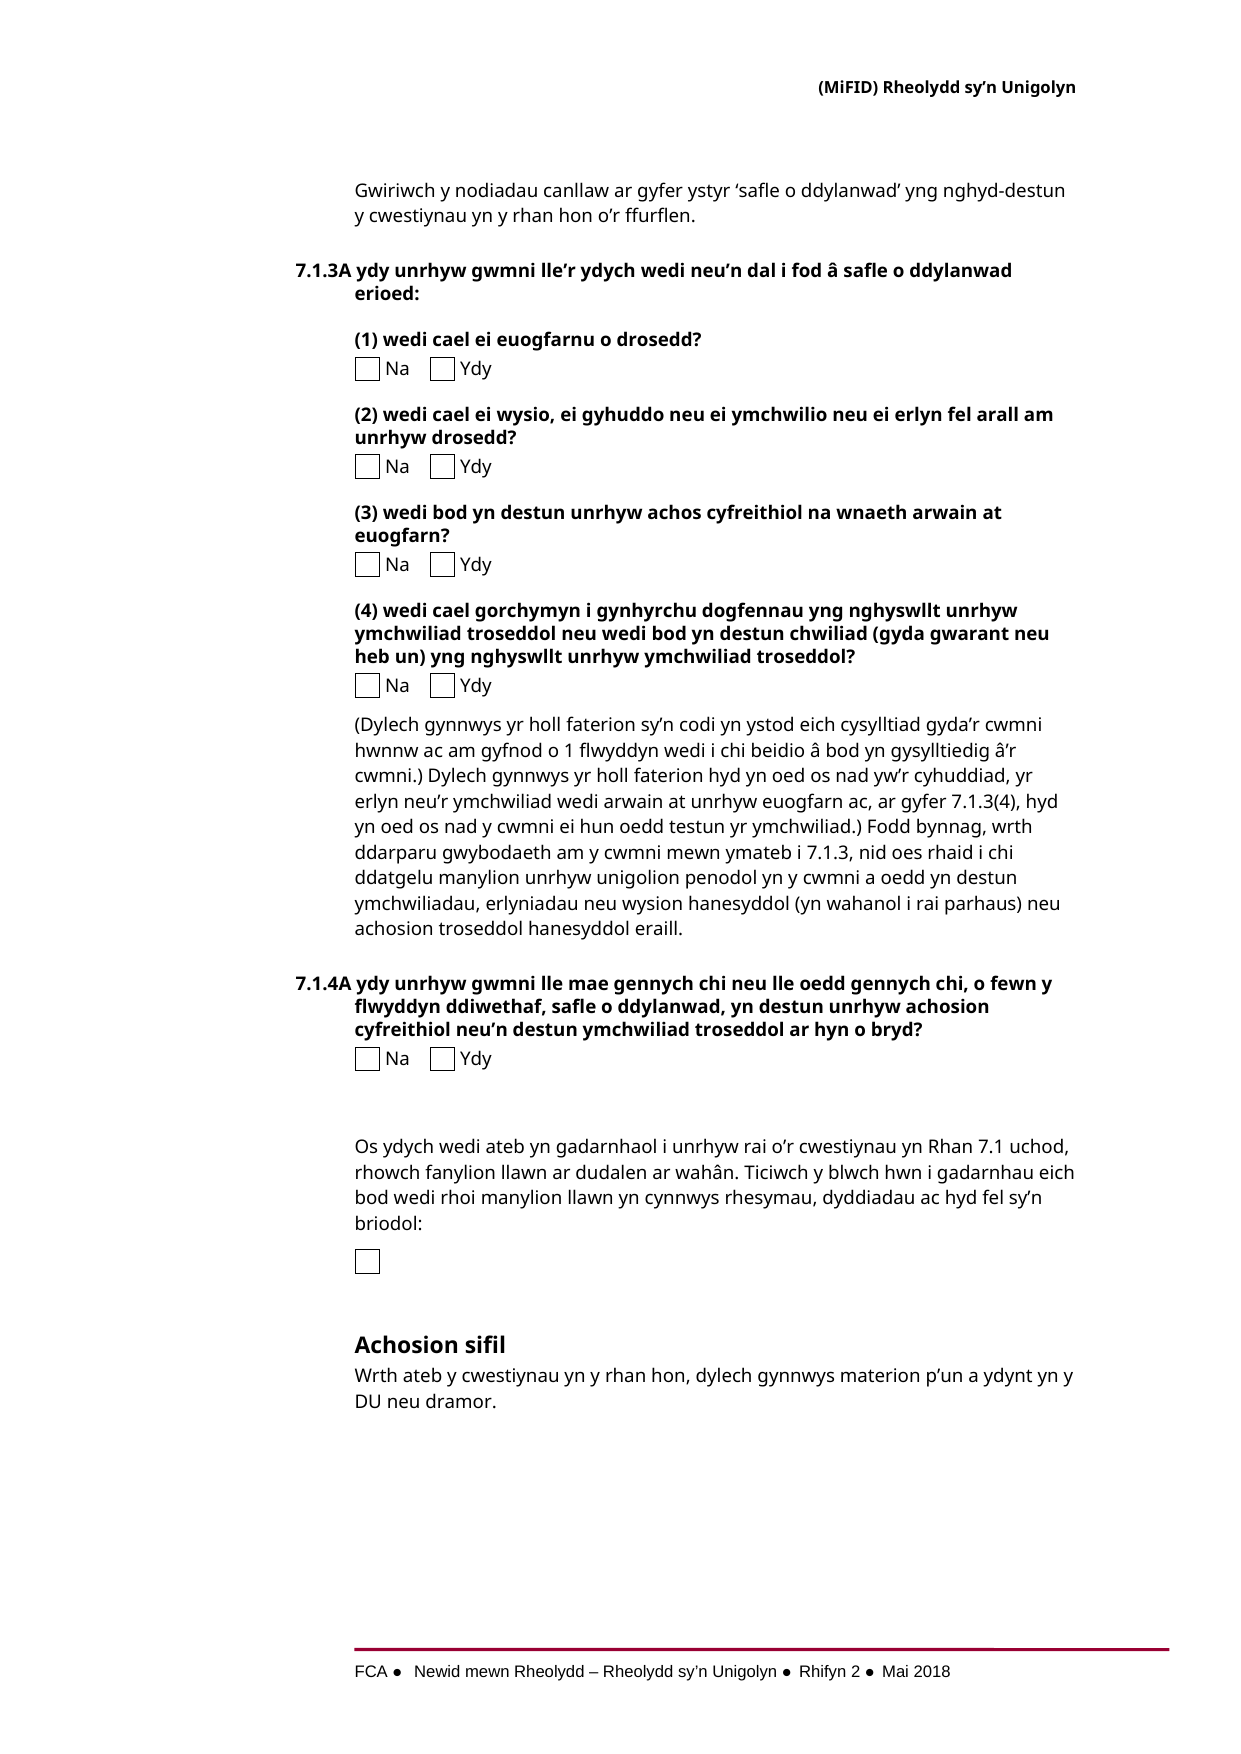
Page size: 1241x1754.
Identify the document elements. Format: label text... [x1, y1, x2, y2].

text Na Ydy [380, 455, 430, 478]
text Na Ydy [455, 455, 1076, 478]
text Na Ydy [356, 358, 379, 380]
text Na Ydy [356, 553, 379, 576]
text Na Ydy [455, 357, 1076, 380]
text Na Ydy [380, 553, 430, 576]
text (3) wedi bod yn destun unrhyw achos cyfreithiol na wnaeth arwain at euogfarn? [295, 501, 1076, 547]
text Na Ydy [356, 455, 379, 478]
text Na Ydy [455, 1047, 1076, 1070]
text Na Ydy [431, 553, 454, 576]
text Gwiriwch y nodiadau canllaw ar gyfer ystyr ‘safle o ddylanwad’ yng nghyd-destun y cwestiynau yn y rhan hon o’r ffurflen. [354, 177, 1076, 228]
text Na Ydy [431, 1048, 454, 1070]
text 7.1.4 A ydy unrhyw gwmni lle mae gennych chi neu lle oedd gennych chi, o fewn y flwyddyn ddiwethaf, safle o ddylanwad, yn destun unrhyw achosion cyfreithiol neu’n destun ymchwiliad troseddol ar hyn o bryd? [295, 972, 1076, 1041]
text (4) wedi cael gorchymyn i gynhyrchu dogfennau yng nghyswllt unrhyw ymchwiliad troseddol neu wedi bod yn destun chwiliad (gyda gwarant neu heb un) yng nghyswllt unrhyw ymchwiliad troseddol? [295, 599, 1076, 668]
text (Dylech gynnwys yr holl faterion sy’n codi yn ystod eich cysylltiad gyda’r cwmni hwnnw ac am gyfnod o 1 flwyddyn wedi i chi beidio â bod yn gysylltiedig â’r cwmni.) Dylech gynnwys yr holl faterion hyd yn oed os nad yw’r cyhuddiad, yr erlyn neu’r ymchwiliad wedi arwain at unrhyw euogfarn ac, ar gyfer 7.1.3(4), hyd yn oed os nad y cwmni ei hun oedd testun yr ymchwiliad.) Fodd bynnag, wrth ddarparu gwybodaeth am y cwmni mewn ymateb i 7.1.3, nid oes rhaid i chi ddatgelu manylion unrhyw unigolion penodol yn y cwmni a oedd yn destun ymchwiliadau, erlyniadau neu wysion hanesyddol (yn wahanol i rai parhaus) neu achosion troseddol hanesyddol eraill. [354, 712, 1076, 941]
text Na Ydy [455, 553, 1076, 576]
text Wrth ateb y cwestiynau yn y rhan hon, dylech gynnwys materion p’un a ydynt yn y DU neu dramor. [354, 1363, 1076, 1414]
text Na Ydy [455, 674, 1076, 697]
text Na Ydy [356, 674, 379, 697]
text Na Ydy [431, 455, 454, 478]
text (2) wedi cael ei wysio, ei gyhuddo neu ei ymchwilio neu ei erlyn fel arall am unrhyw drosedd? [295, 403, 1076, 449]
text Na Ydy [380, 357, 430, 380]
text Na Ydy [431, 358, 454, 380]
text 7.1.3 A ydy unrhyw gwmni lle’r ydych wedi neu’n dal i fod â safle o ddylanwad erioed: [295, 259, 1076, 305]
text Na Ydy [431, 674, 454, 697]
text Na Ydy [380, 674, 430, 697]
text Os ydych wedi ateb yn gadarnhaol i unrhyw rai o’r cwestiynau yn Rhan 7.1 uchod, rhowch fanylion llawn ar dudalen ar wahân. Ticiwch y blwch hwn i gadarnhau eich bod wedi rhoi manylion llawn yn cynnwys rhesymau, dyddiadau ac hyd fel sy’n briodol: [354, 1133, 1076, 1236]
subtitle Achosion sifil [354, 1327, 1152, 1361]
text Na Ydy [356, 1048, 379, 1070]
text (1) wedi cael ei euogfarnu o drosedd? [295, 328, 1076, 351]
text Na Ydy [380, 1047, 430, 1070]
